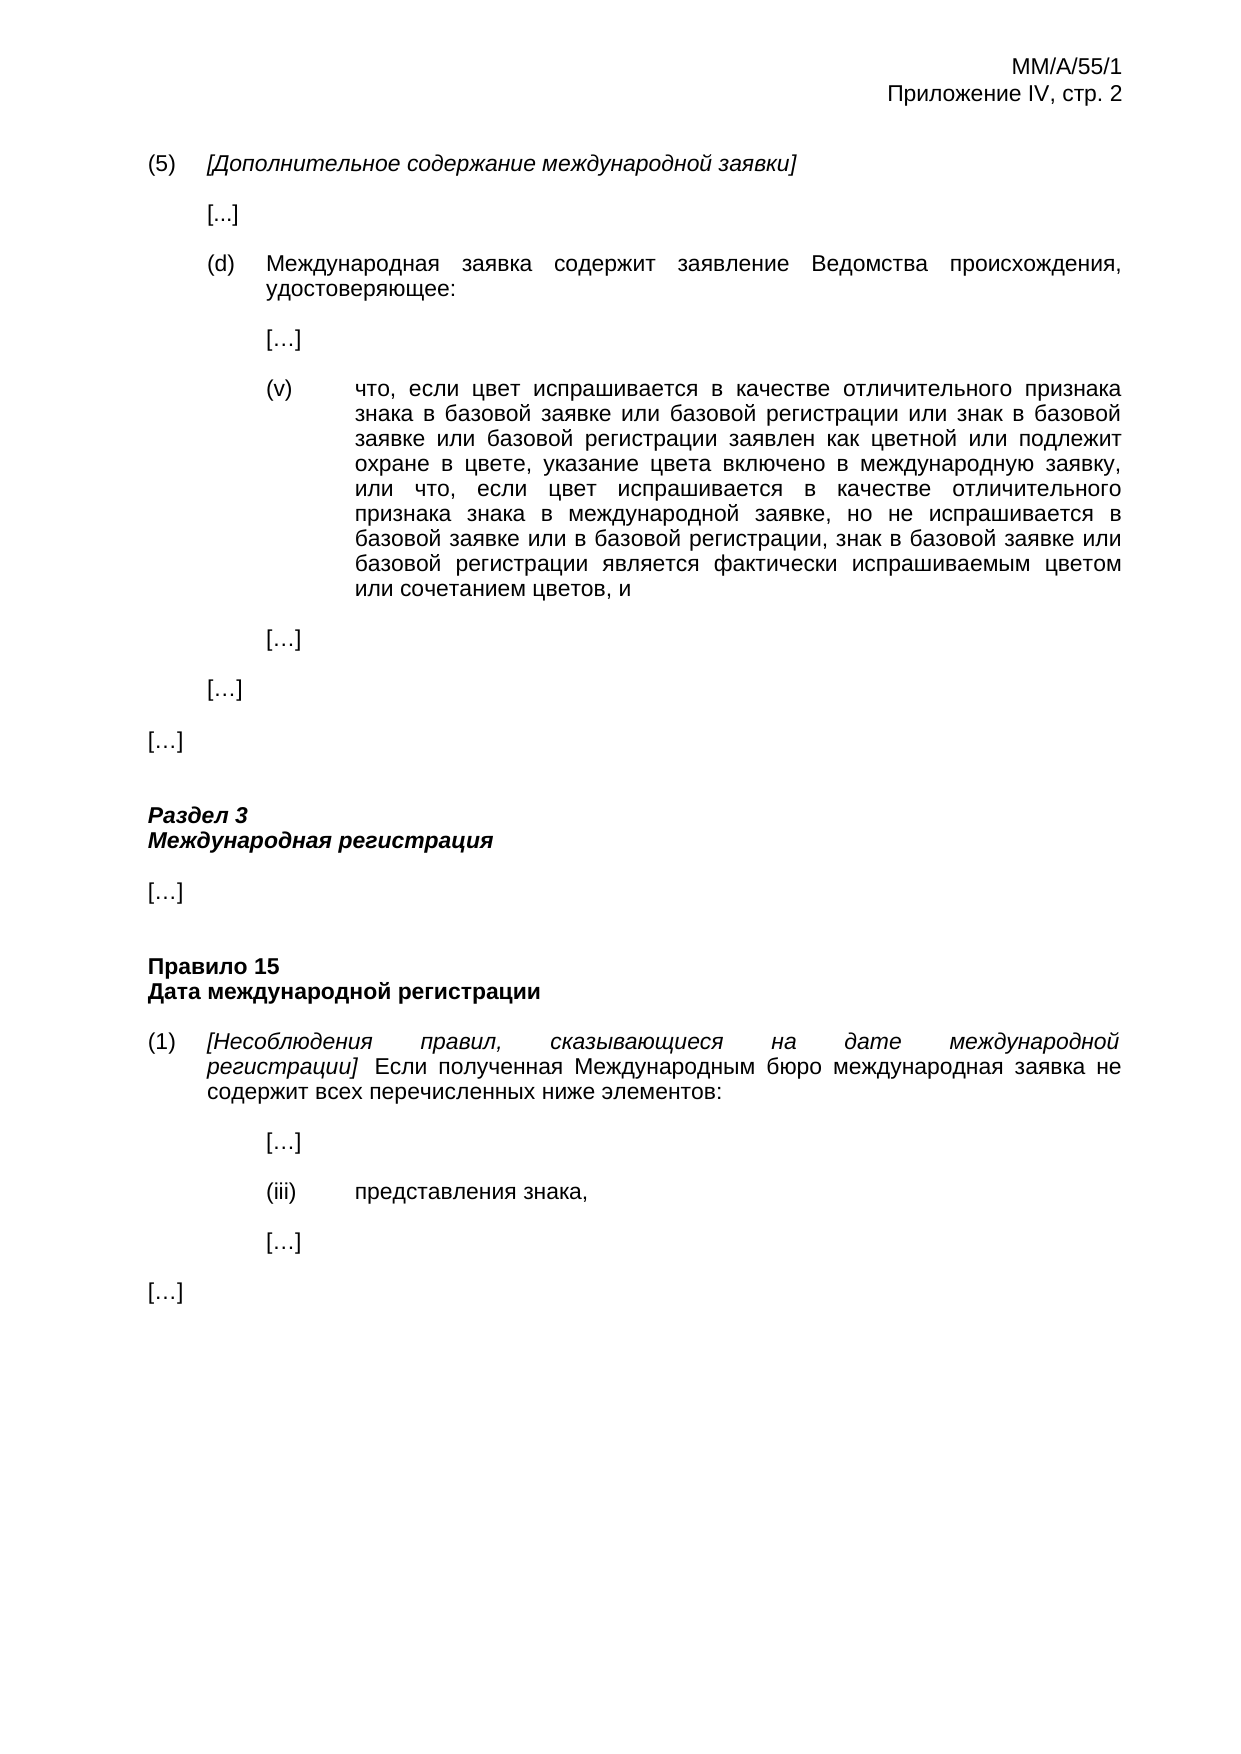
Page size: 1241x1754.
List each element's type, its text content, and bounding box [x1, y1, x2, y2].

text […] [266, 1229, 1122, 1254]
text […] [148, 727, 1122, 753]
text [...] [207, 202, 1122, 227]
text […] [266, 327, 1122, 352]
text Правило 15 Дата международной регистрации [148, 954, 1122, 1004]
text (1) [Несоблюдения правил, сказывающиеся на дате международной регистрации] Если полученная Международным бюро международная заявка не содержит всех перечисленных ниже элементов: [148, 1029, 1122, 1104]
text (iii) представления знака, [266, 1179, 1122, 1204]
text […] [148, 878, 1122, 904]
text […] [207, 677, 1122, 702]
text (5) [Дополнительное содержание международной заявки] [148, 152, 1122, 177]
text […] [266, 1129, 1122, 1154]
text (v) что, если цвет испрашивается в качестве отличительного признака знака в базовой заявке или базовой регистрации или знак в базовой заявке или базовой регистрации заявлен как цветной или подлежит охране в цвете, указание цвета включено в международную заявку, или что, если цвет испрашивается в качестве отличительного признака знака в международной заявке, но не испрашивается в базовой заявке или в базовой регистрации, знак в базовой заявке или базовой регистрации является фактически испрашиваемым цветом или сочетанием цветов, и [266, 377, 1122, 602]
text (d) Международная заявка содержит заявление Ведомства происхождения, удостоверяющее: [207, 252, 1122, 302]
text […] [266, 627, 1122, 652]
text Раздел 3 Международная регистрация [148, 803, 1122, 853]
text […] [148, 1279, 1122, 1304]
